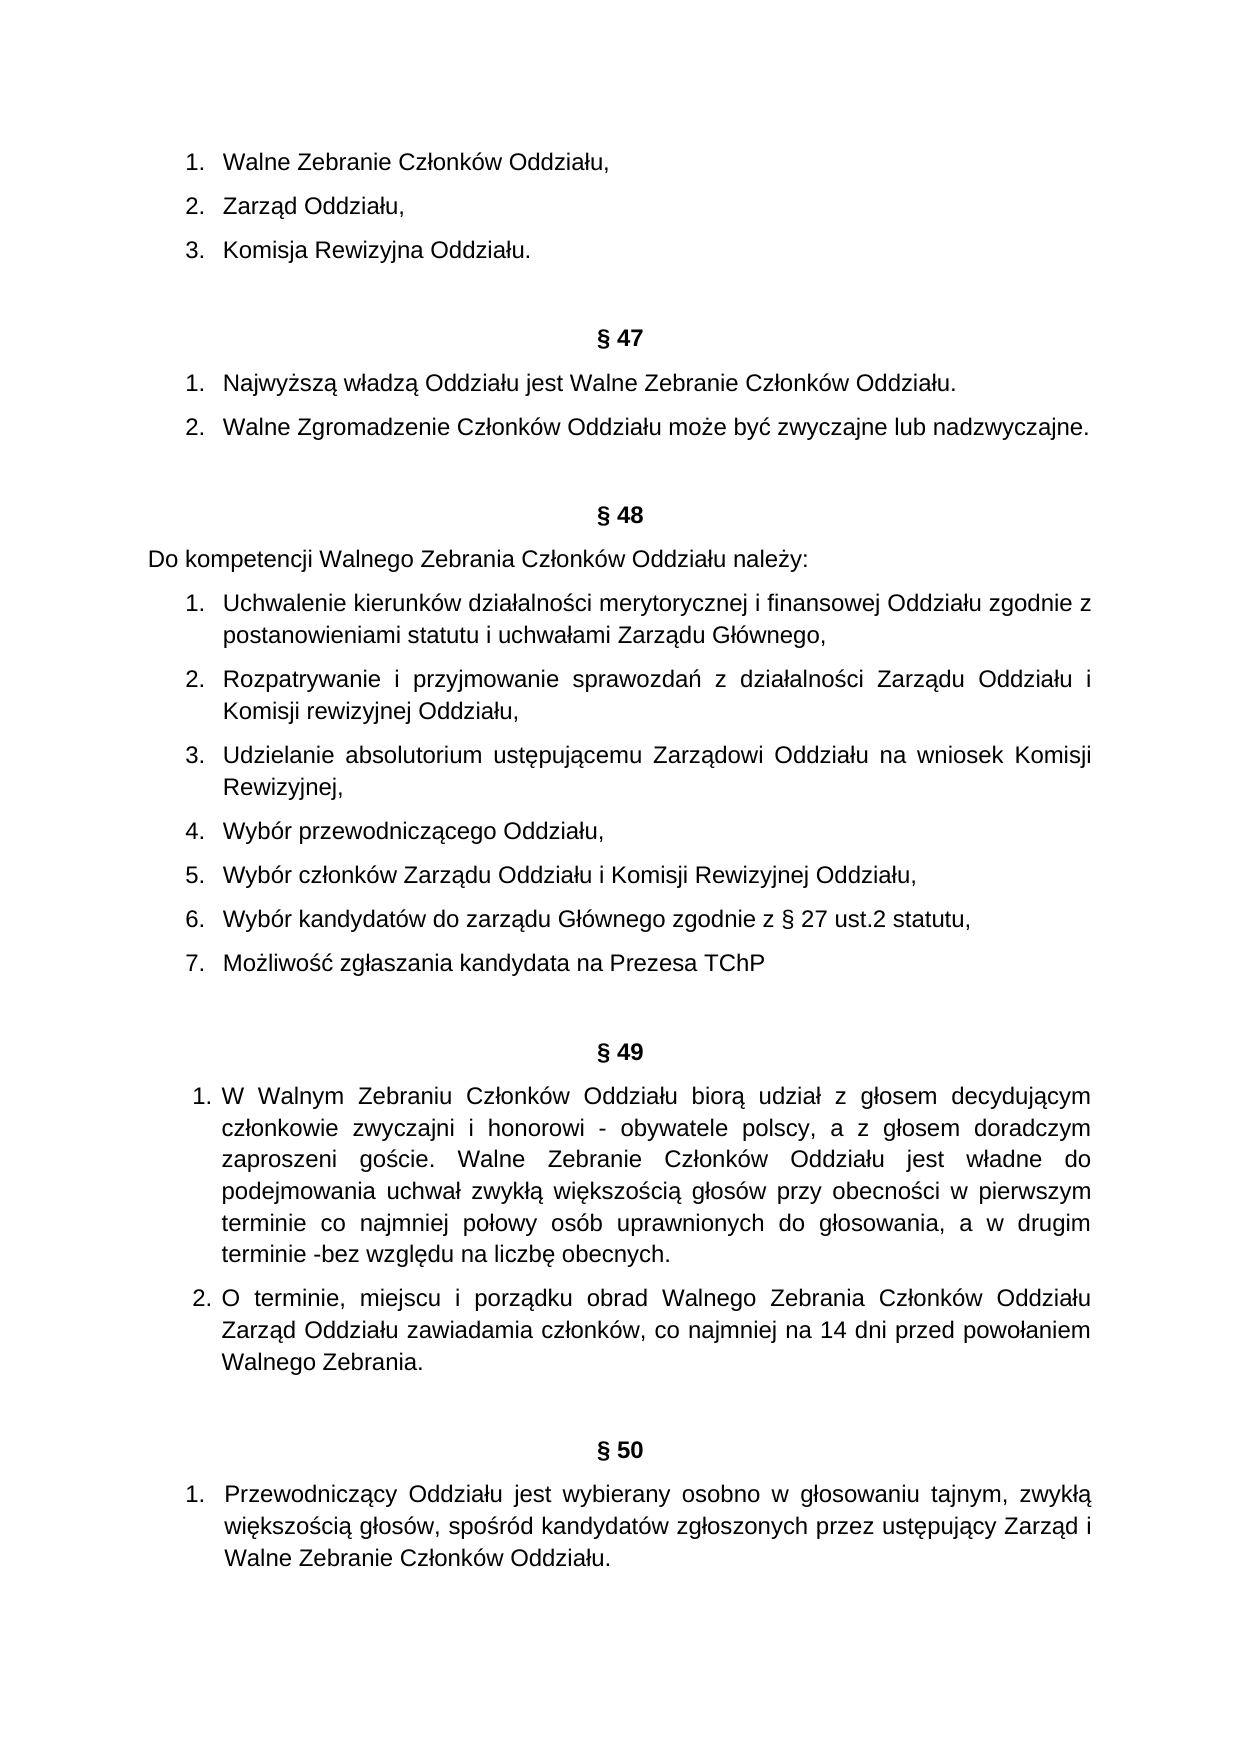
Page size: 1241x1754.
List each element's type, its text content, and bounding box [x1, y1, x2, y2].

text § 50 [148, 1436, 1093, 1463]
list Wybór członków Zarządu Oddziału i Komisji Rewizyjnej Oddziału, [185, 861, 1093, 888]
list W Walnym Zebraniu Członków Oddziału biorą udział z głosem decydującym członkowie zwyczajni i honorowi - obywatele polscy, a z głosem doradczym zaproszeni goście. Walne Zebranie Członków Oddziału jest władne do podejmowania uchwał zwykłą większością głosów przy obecności w pierwszym terminie co najmniej połowy osób uprawnionych do głosowania, a w drugim terminie -bez względu na liczbę obecnych. [192, 1082, 1093, 1268]
list Komisja Rewizyjna Oddziału. [185, 236, 1093, 263]
list Walne Zebranie Członków Oddziału, [185, 148, 1093, 175]
text § 49 [148, 1038, 1093, 1065]
text § 47 [148, 324, 1093, 352]
list Rozpatrywanie i przyjmowanie sprawozdań z działalności Zarządu Oddziału i Komisji rewizyjnej Oddziału, [185, 665, 1093, 724]
text § 48 [148, 501, 1093, 528]
list Zarząd Oddziału, [185, 192, 1093, 219]
list Wybór przewodniczącego Oddziału, [185, 817, 1093, 844]
list Możliwość zgłaszania kandydata na Prezesa TChP [185, 949, 1093, 977]
list Wybór kandydatów do zarządu Głównego zgodnie z § 27 ust.2 statutu, [185, 905, 1093, 933]
list Udzielanie absolutorium ustępującemu Zarządowi Oddziału na wniosek Komisji Rewizyjnej, [185, 741, 1093, 800]
list O terminie, miejscu i porządku obrad Walnego Zebrania Członków Oddziału Zarząd Oddziału zawiadamia członków, co najmniej na 14 dni przed powołaniem Walnego Zebrania. [192, 1284, 1093, 1375]
text Do kompetencji Walnego Zebrania Członków Oddziału należy: [148, 545, 1093, 573]
list Uchwalenie kierunków działalności merytorycznej i finansowej Oddziału zgodnie z postanowieniami statutu i uchwałami Zarządu Głównego, [185, 589, 1093, 648]
list Walne Zgromadzenie Członków Oddziału może być zwyczajne lub nadzwyczajne. [185, 413, 1093, 440]
list Przewodniczący Oddziału jest wybierany osobno w głosowaniu tajnym, zwykłą większością głosów, spośród kandydatów zgłoszonych przez ustępujący Zarząd i Walne Zebranie Członków Oddziału. [185, 1480, 1093, 1571]
list Najwyższą władzą Oddziału jest Walne Zebranie Członków Oddziału. [185, 368, 1093, 396]
